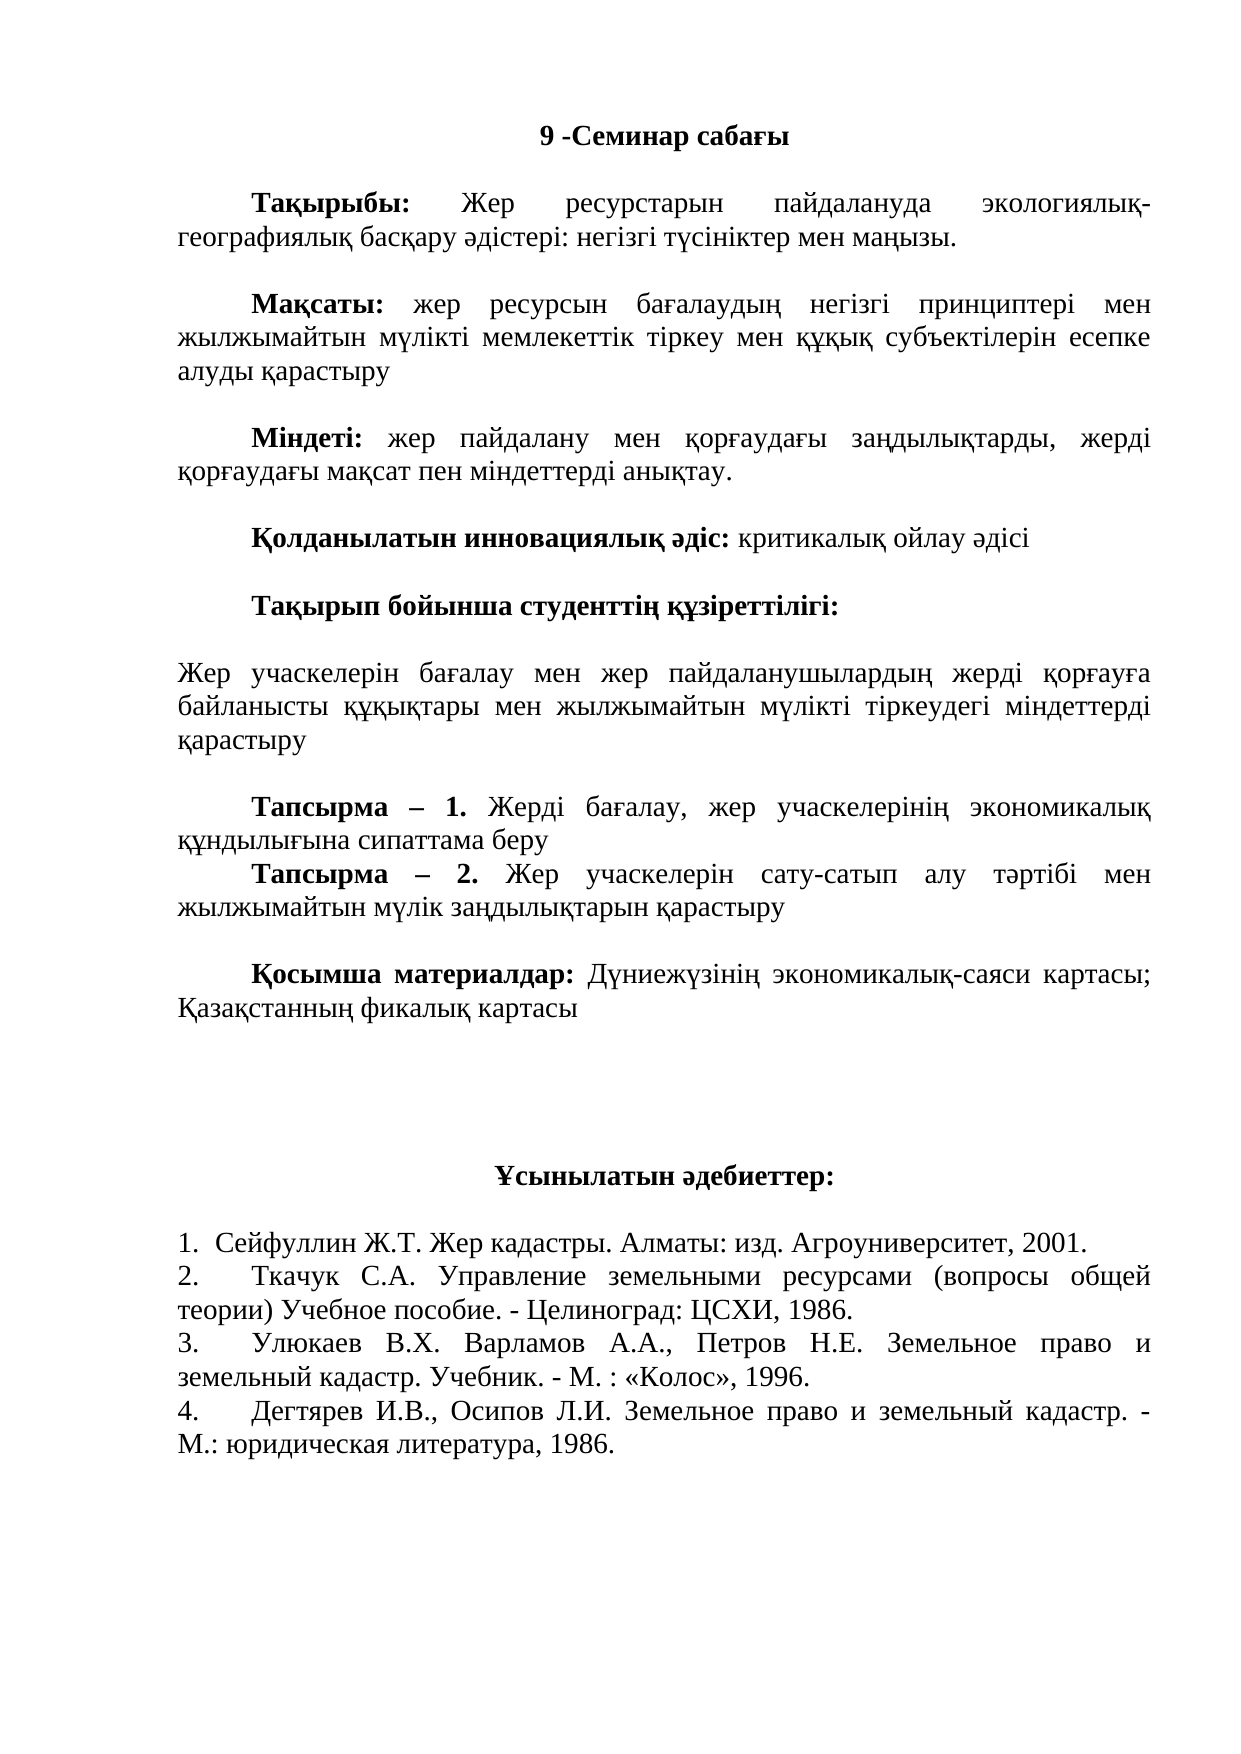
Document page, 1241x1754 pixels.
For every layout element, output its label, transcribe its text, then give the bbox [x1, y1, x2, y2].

text Тақырып бойынша студенттің құзіреттілігі: [177, 588, 1152, 621]
text Қосымша материалдар: Дүниежүзінің экономикалық-саяси картасы; Қазақстанның фикалық картасы [177, 957, 1152, 1024]
text Жер учаскелерін бағалау мен жер пайдаланушылардың жерді қорғауға байланысты құқықтары мен жылжымайтын мүлікті тіркеудегі міндеттерді қарастыру [177, 655, 1152, 755]
list Сейфуллин Ж.Т. Жер кадастры. Алматы: изд. Агроуниверситет, 2001. [177, 1225, 1152, 1258]
text Тақырыбы: Жер ресурстарын пайдалануда экологиялық-географиялық басқару әдістері: негізгі түсініктер мен маңызы. [177, 185, 1152, 252]
text Ұсынылатын әдебиеттер: [177, 1158, 1152, 1191]
list Ткачук С.А. Управление земельными ресурсами (вопросы общей теории) Учебное пособие. - Целиноград: ЦСХИ, 1986. [177, 1258, 1152, 1326]
text Мақсаты: жер ресурсын бағалаудың негізгі принциптері мен жылжымайтын мүлікті мемлекеттік тіркеу мен құқық субъектілерін есепке алуды қарастыру [177, 286, 1152, 386]
text 9 -Семинар сабағы [177, 118, 1152, 152]
text Тапсырма – 2. Жер учаскелерін сату-сатып алу тәртібі мен жылжымайтын мүлік заңдылықтарын қарастыру [177, 856, 1152, 923]
text Қолданылатын инновациялық әдіс: критикалық ойлау әдісі [177, 521, 1152, 554]
list Улюкаев В.Х. Варламов А.А., Петров Н.Е. Земельное право и земельный кадастр. Учебник. - М. : «Колос», 1996. [177, 1326, 1152, 1393]
text Тапсырма – 1. Жерді бағалау, жер учаскелерінің экономикалық құндылығына сипаттама беру [177, 789, 1152, 856]
text Міндеті: жер пайдалану мен қорғаудағы заңдылықтарды, жерді қорғаудағы мақсат пен міндеттерді анықтау. [177, 420, 1152, 487]
list Дегтярев И.В., Осипов Л.И. Земельное право и земельный кадастр. - М.: юридическая литература, 1986. [177, 1393, 1152, 1460]
